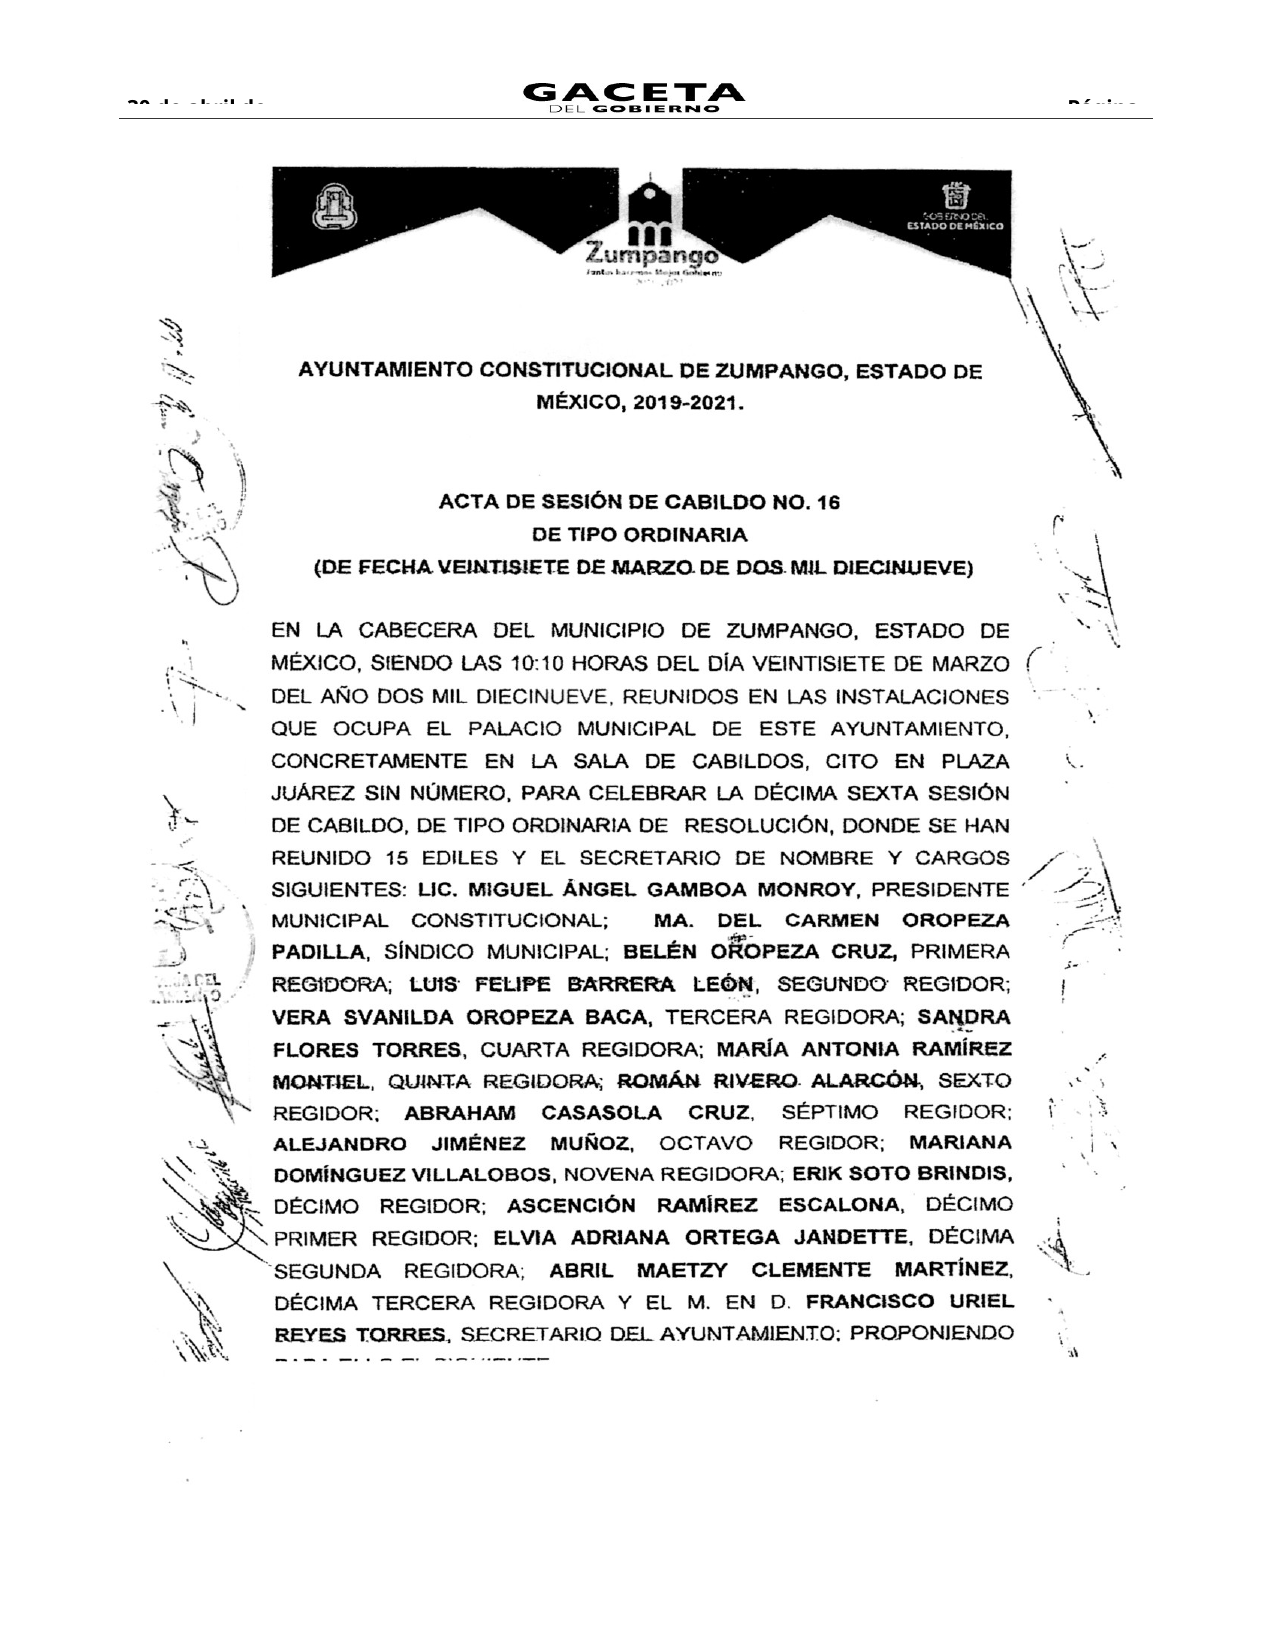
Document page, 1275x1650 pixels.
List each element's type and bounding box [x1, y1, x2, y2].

picture [146, 157, 1129, 1488]
picture [119, 64, 1153, 120]
